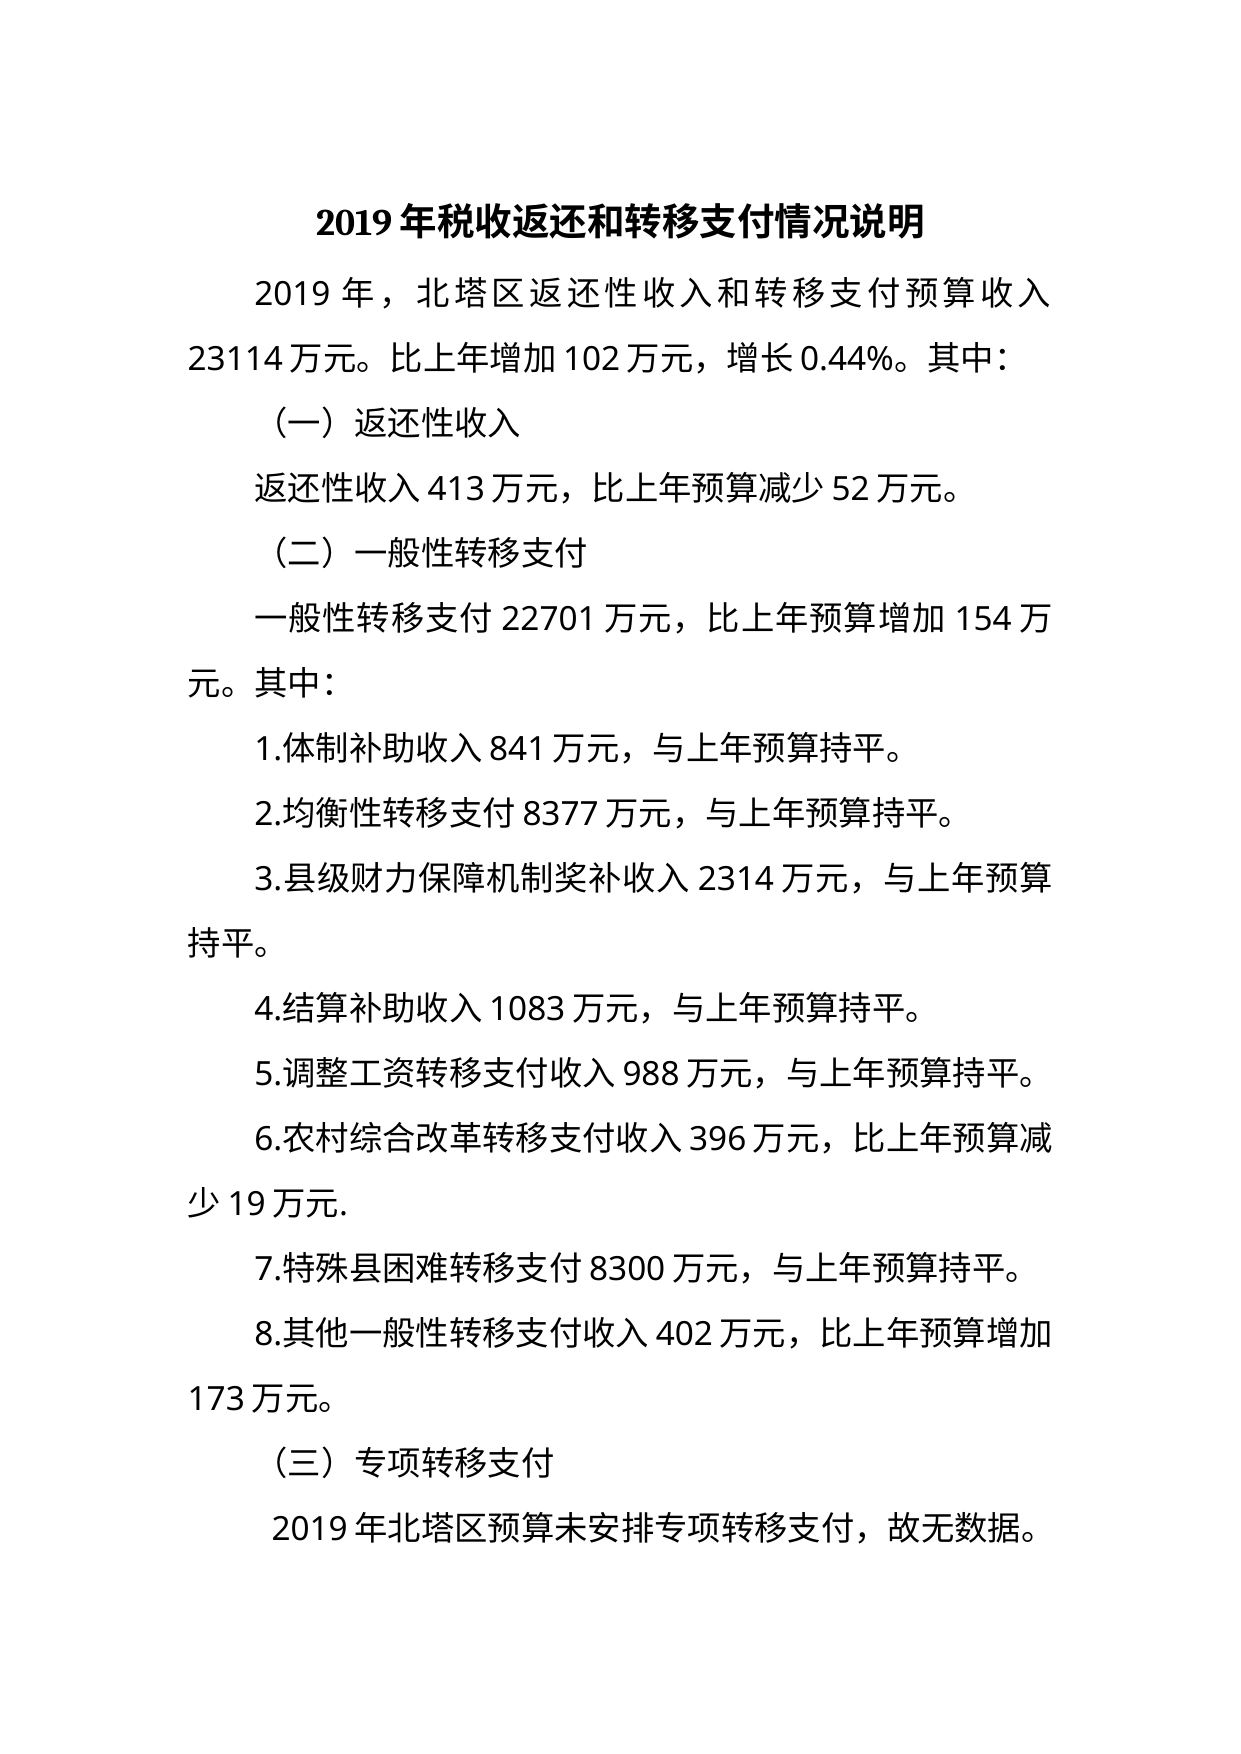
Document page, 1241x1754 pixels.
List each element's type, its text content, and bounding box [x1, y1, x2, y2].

text 返还性收入413万元，比上年预算减少52万元。 [187, 453, 1053, 518]
text 3.县级财力保障机制奖补收入2314万元，与上年预算持平。 [187, 843, 1053, 973]
text 2019年，北塔区返还性收入和转移支付预算收入23114万元。比上年增加102万元，增长0.44%。其中： [187, 258, 1053, 388]
title 2019年税收返还和转移支付情况说明 [187, 187, 1053, 252]
text 6.农村综合改革转移支付收入396万元，比上年预算减少19万元. [187, 1103, 1053, 1233]
text （三）专项转移支付 [187, 1428, 1053, 1493]
text 7.特殊县困难转移支付8300万元，与上年预算持平。 [187, 1233, 1053, 1298]
text 2019年北塔区预算未安排专项转移支付，故无数据。 [187, 1493, 1053, 1558]
text 一般性转移支付22701万元，比上年预算增加154万元。其中： [187, 583, 1053, 713]
text （二）一般性转移支付 [187, 518, 1053, 583]
text 8.其他一般性转移支付收入402万元，比上年预算增加173万元。 [187, 1298, 1053, 1428]
text 2.均衡性转移支付8377万元，与上年预算持平。 [187, 778, 1053, 843]
text 5.调整工资转移支付收入988万元，与上年预算持平。 [187, 1038, 1053, 1103]
text （一）返还性收入 [187, 388, 1053, 453]
text 1.体制补助收入841万元，与上年预算持平。 [187, 713, 1053, 778]
text 4.结算补助收入1083万元，与上年预算持平。 [187, 973, 1053, 1038]
